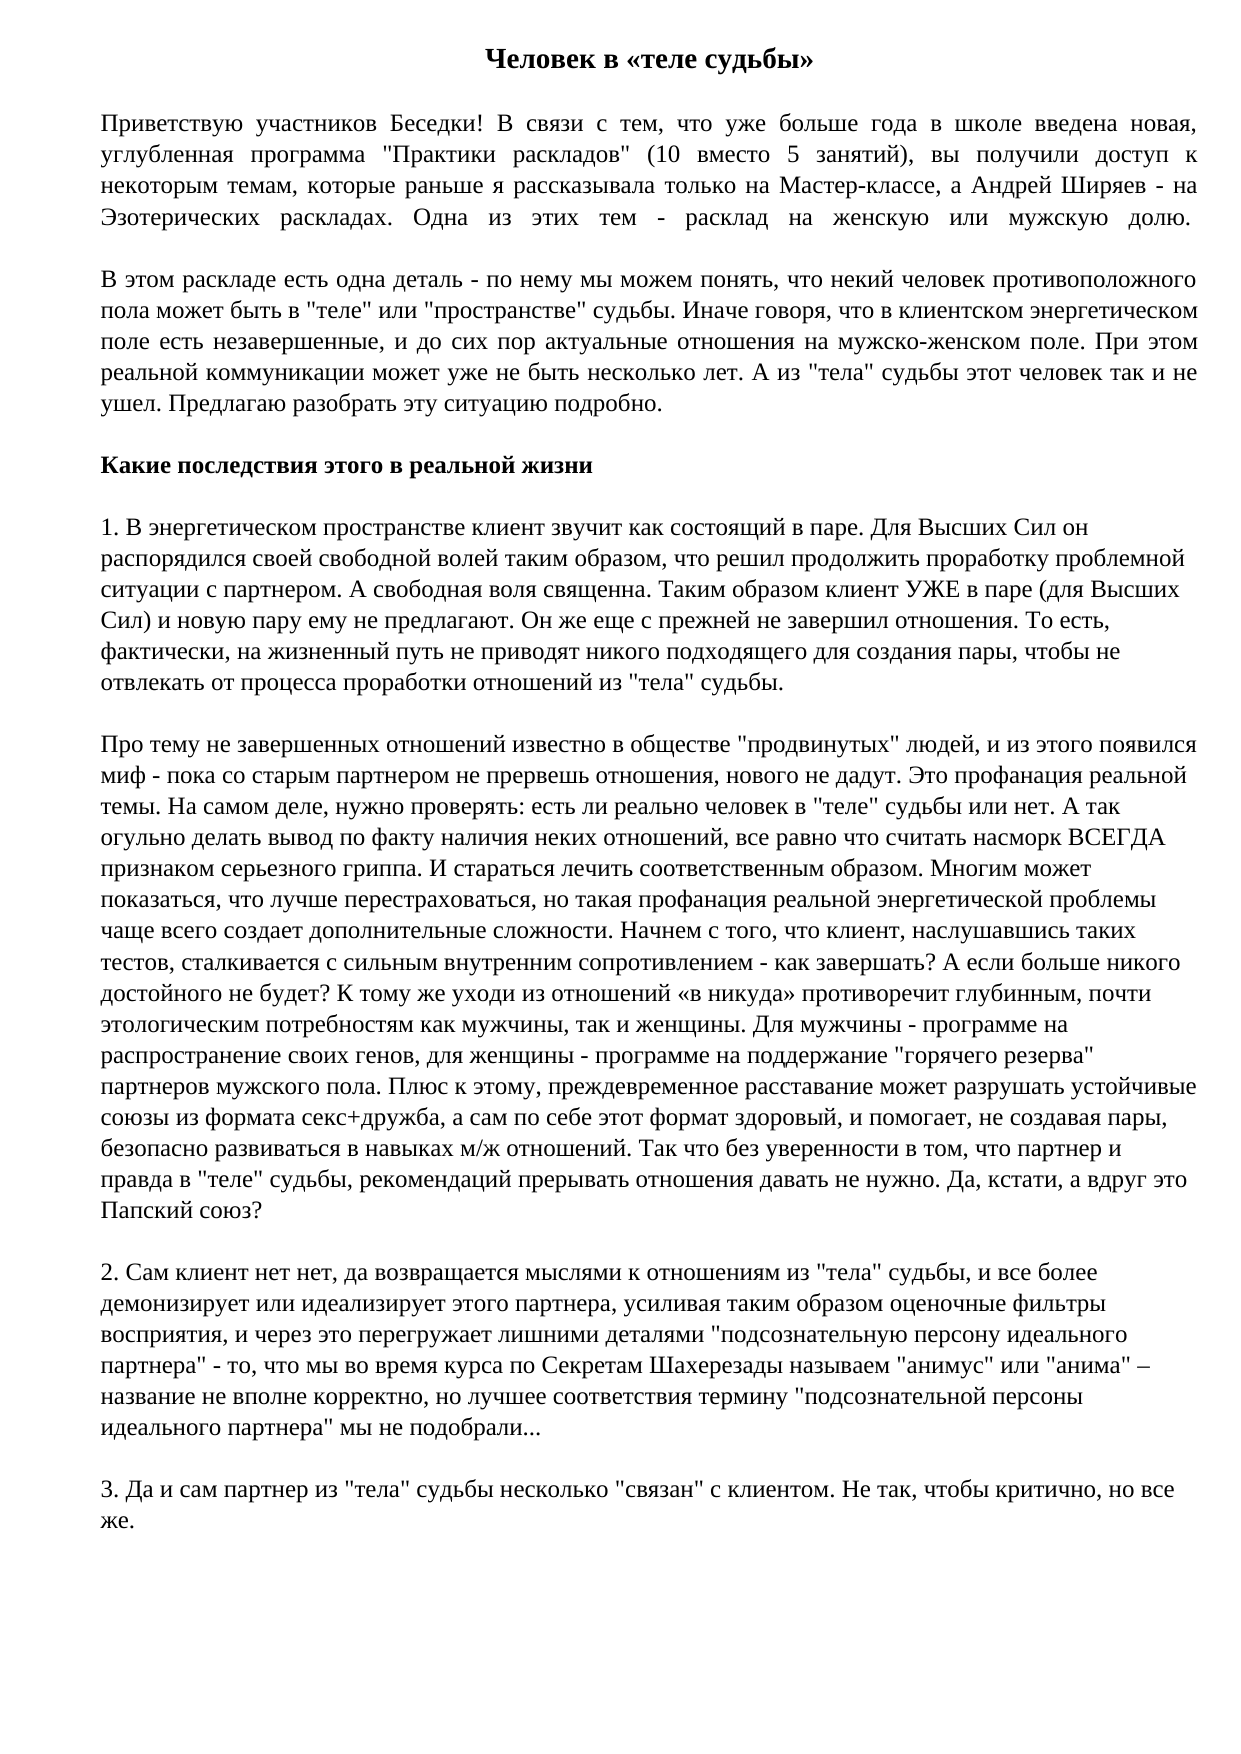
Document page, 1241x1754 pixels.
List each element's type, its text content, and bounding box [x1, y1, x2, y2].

text Приветствую участников Беседки! В связи с тем, что уже больше года в школе введена новая, углубленная программа "Практики раскладов" (10 вместо 5 занятий), вы получили доступ к некоторым темам, которые раньше я рассказывала только на Мастер-классе, а Андрей Ширяев - на Эзотерических раскладах. Одна из этих тем - расклад на женскую или мужскую долю. В этом раскладе есть одна деталь - по нему мы можем понять, что некий человек противоположного пола может быть в "теле" или "пространстве" судьбы. Иначе говоря, что в клиентском энергетическом поле есть незавершенные, и до сих пор актуальные отношения на мужско-женском поле. При этом реальной коммуникации может уже не быть несколько лет. А из "тела" судьбы этот человек так и не ушел. Предлагаю разобрать эту ситуацию подробно. [100, 108, 1199, 417]
text Какие последствия этого в реальной жизни [100, 450, 1199, 479]
text 1. В энергетическом пространстве клиент звучит как состоящий в паре. Для Высших Сил он распорядился своей свободной волей таким образом, что решил продолжить проработку проблемной ситуации с партнером. А свободная воля священна. Таким образом клиент УЖЕ в паре (для Высших Сил) и новую пару ему не предлагают. Он же еще с прежней не завершил отношения. То есть, фактически, на жизненный путь не приводят никого подходящего для создания пары, чтобы не отвлекать от процесса проработки отношений из "тела" судьбы. Про тему не завершенных отношений известно в обществе "продвинутых" людей, и из этого появился миф - пока со старым партнером не прервешь отношения, нового не дадут. Это профанация реальной темы. На самом деле, нужно проверять: есть ли реально человек в "теле" судьбы или нет. А так огульно делать вывод по факту наличия неких отношений, все равно что считать насморк ВСЕГДА признаком серьезного гриппа. И стараться лечить соответственным образом. Многим может показаться, что лучше перестраховаться, но такая профанация реальной энергетической проблемы чаще всего создает дополнительные сложности. Начнем с того, что клиент, наслушавшись таких тестов, сталкивается с сильным внутренним сопротивлением - как завершать? А если больше никого достойного не будет? К тому же уходи из отношений «в никуда» противоречит глубинным, почти этологическим потребностям как мужчины, так и женщины. Для мужчины - программе на распространение своих генов, для женщины - программе на поддержание "горячего резерва" партнеров мужского пола. Плюс к этому, преждевременное расставание может разрушать устойчивые союзы из формата секс+дружба, а сам по себе этот формат здоровый, и помогает, не создавая пары, безопасно развиваться в навыках м/ж отношений. Так что без уверенности в том, что партнер и правда в "теле" судьбы, рекомендаций прерывать отношения давать не нужно. Да, кстати, а вдруг это Папский союз? 2. Сам клиент нет нет, да возвращается мыслями к отношениям из "тела" судьбы, и все более демонизирует или идеализирует этого партнера, усиливая таким образом оценочные фильтры восприятия, и через это перегружает лишними деталями "подсознательную персону идеального партнера" - то, что мы во время курса по Секретам Шахерезады называем "анимус" или "анима" – название не вполне корректно, но лучшее соответствия термину "подсознательной персоны идеального партнера" мы не подобрали... 3. Да и сам партнер из "тела" судьбы несколько "связан" с клиентом. Не так, чтобы критично, но все же. [100, 512, 1199, 1534]
text Человек в «теле судьбы» [100, 41, 1199, 75]
